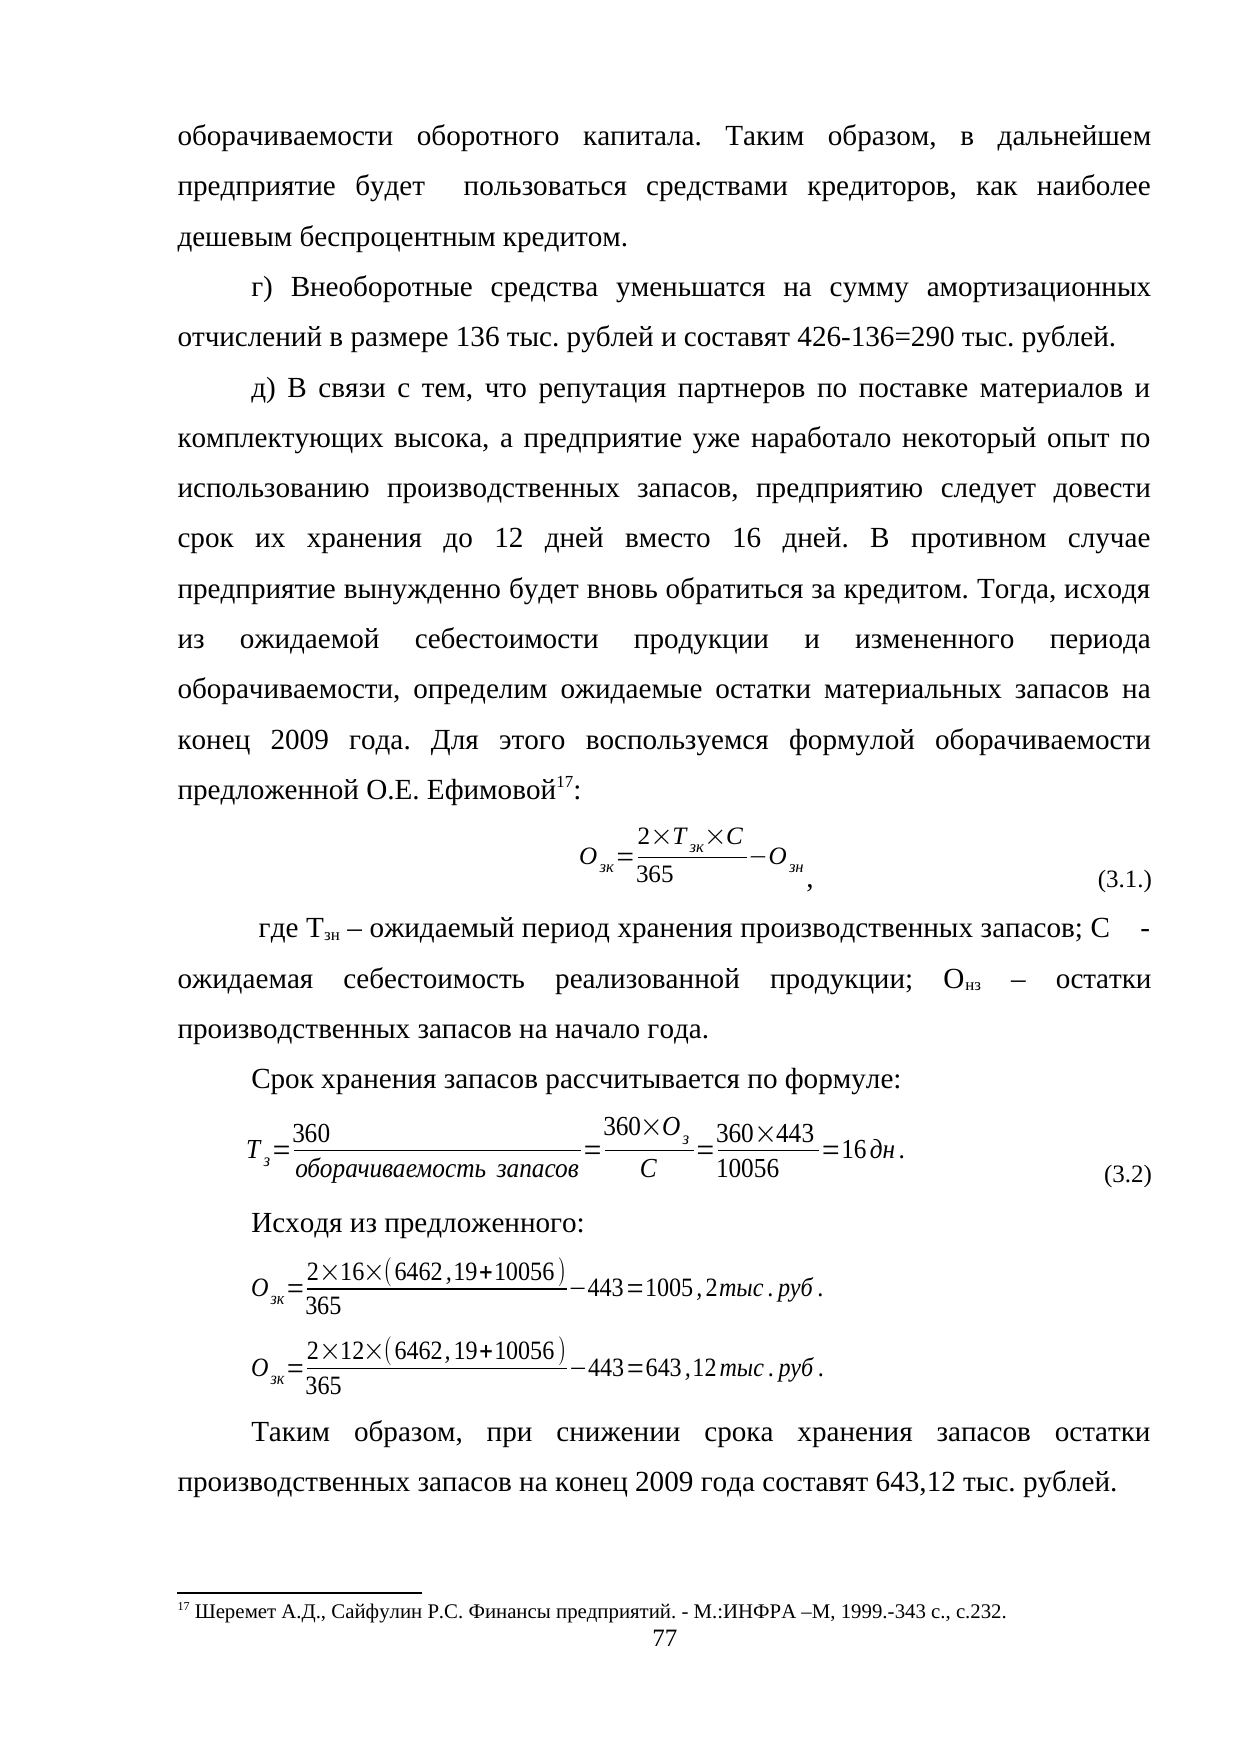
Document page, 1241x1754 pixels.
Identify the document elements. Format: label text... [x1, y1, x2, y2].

text где Тзн – ожидаемый период хранения производственных запасов; С - ожидаемая себестоимость реализованной продукции; Онз – остатки производственных запасов на начало года. [177, 910, 1152, 1044]
text (3.2) [177, 1112, 1152, 1188]
text д) В связи с тем, что репутация партнеров по поставке материалов и комплектующих высока, а предприятие уже наработало некоторый опыт по использованию производственных запасов, предприятию следует довести срок их хранения до 12 дней вместо 16 дней. В противном случае предприятие вынужденно будет вновь обратиться за кредитом. Тогда, исходя из ожидаемой себестоимости продукции и измененного периода оборачиваемости, определим ожидаемые остатки материальных запасов на конец 2009 года. Для этого воспользуемся формулой оборачиваемости предложенной О.Е. Ефимовой: [177, 370, 1152, 806]
text Таким образом, при снижении срока хранения запасов остатки производственных запасов на конец 2009 года составят 643,12 тыс. рублей. [177, 1414, 1152, 1498]
text г) Внеоборотные средства уменьшатся на сумму амортизационных отчислений в размере 136 тыс. рублей и составят 426-136=290 тыс. рублей. [177, 269, 1152, 353]
text Исходя из предложенного: [177, 1205, 1152, 1238]
text , (3.1.) [177, 822, 1152, 894]
text Срок хранения запасов рассчитывается по формуле: [177, 1061, 1152, 1095]
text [177, 118, 1152, 252]
